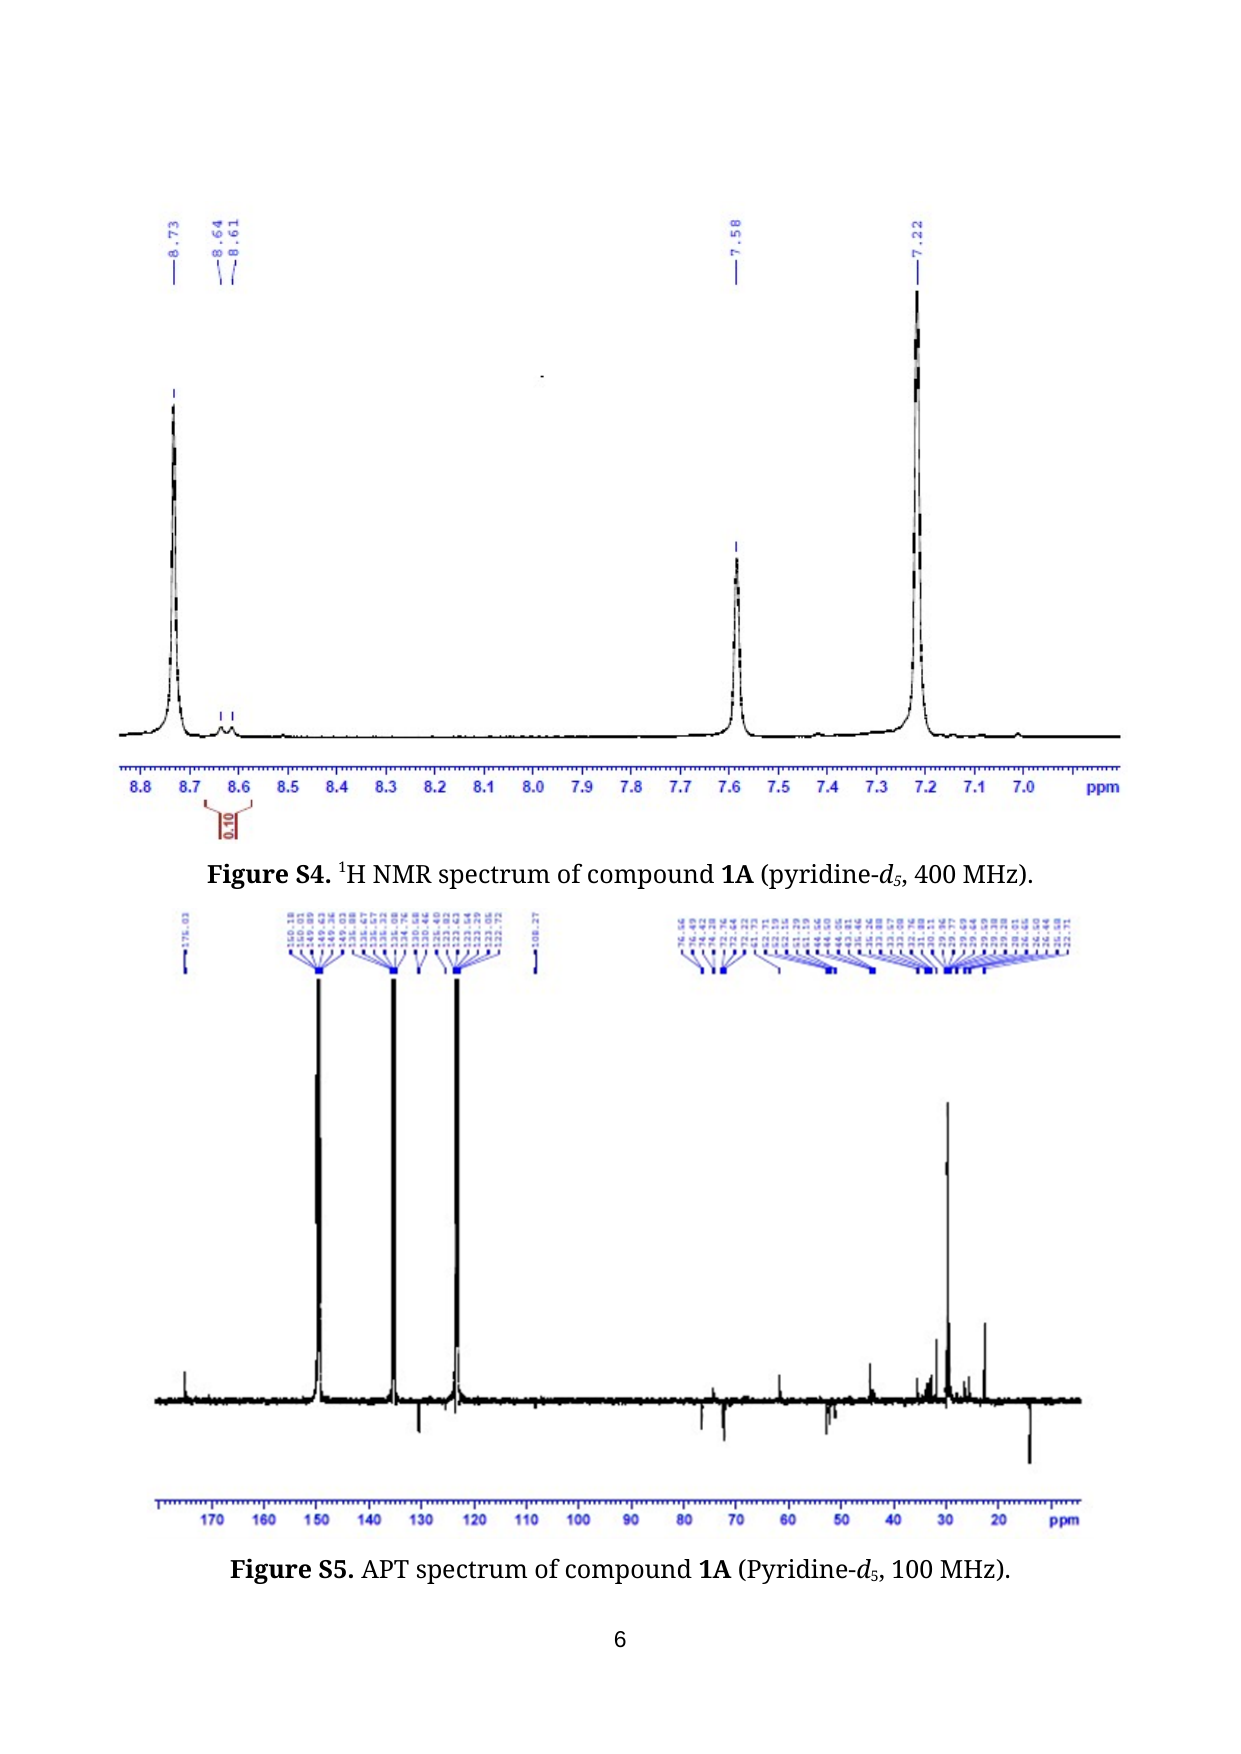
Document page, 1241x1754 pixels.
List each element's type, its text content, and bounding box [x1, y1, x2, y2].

picture [112, 201, 1128, 844]
text Figure S5. APT spectrum of compound 1A (Pyridine-d5, 100 MHz). [112, 1552, 1128, 1586]
text Figure S4. 1H NMR spectrum of compound 1A (pyridine-d5, 400 MHz). [112, 857, 1128, 891]
picture [146, 908, 1094, 1539]
